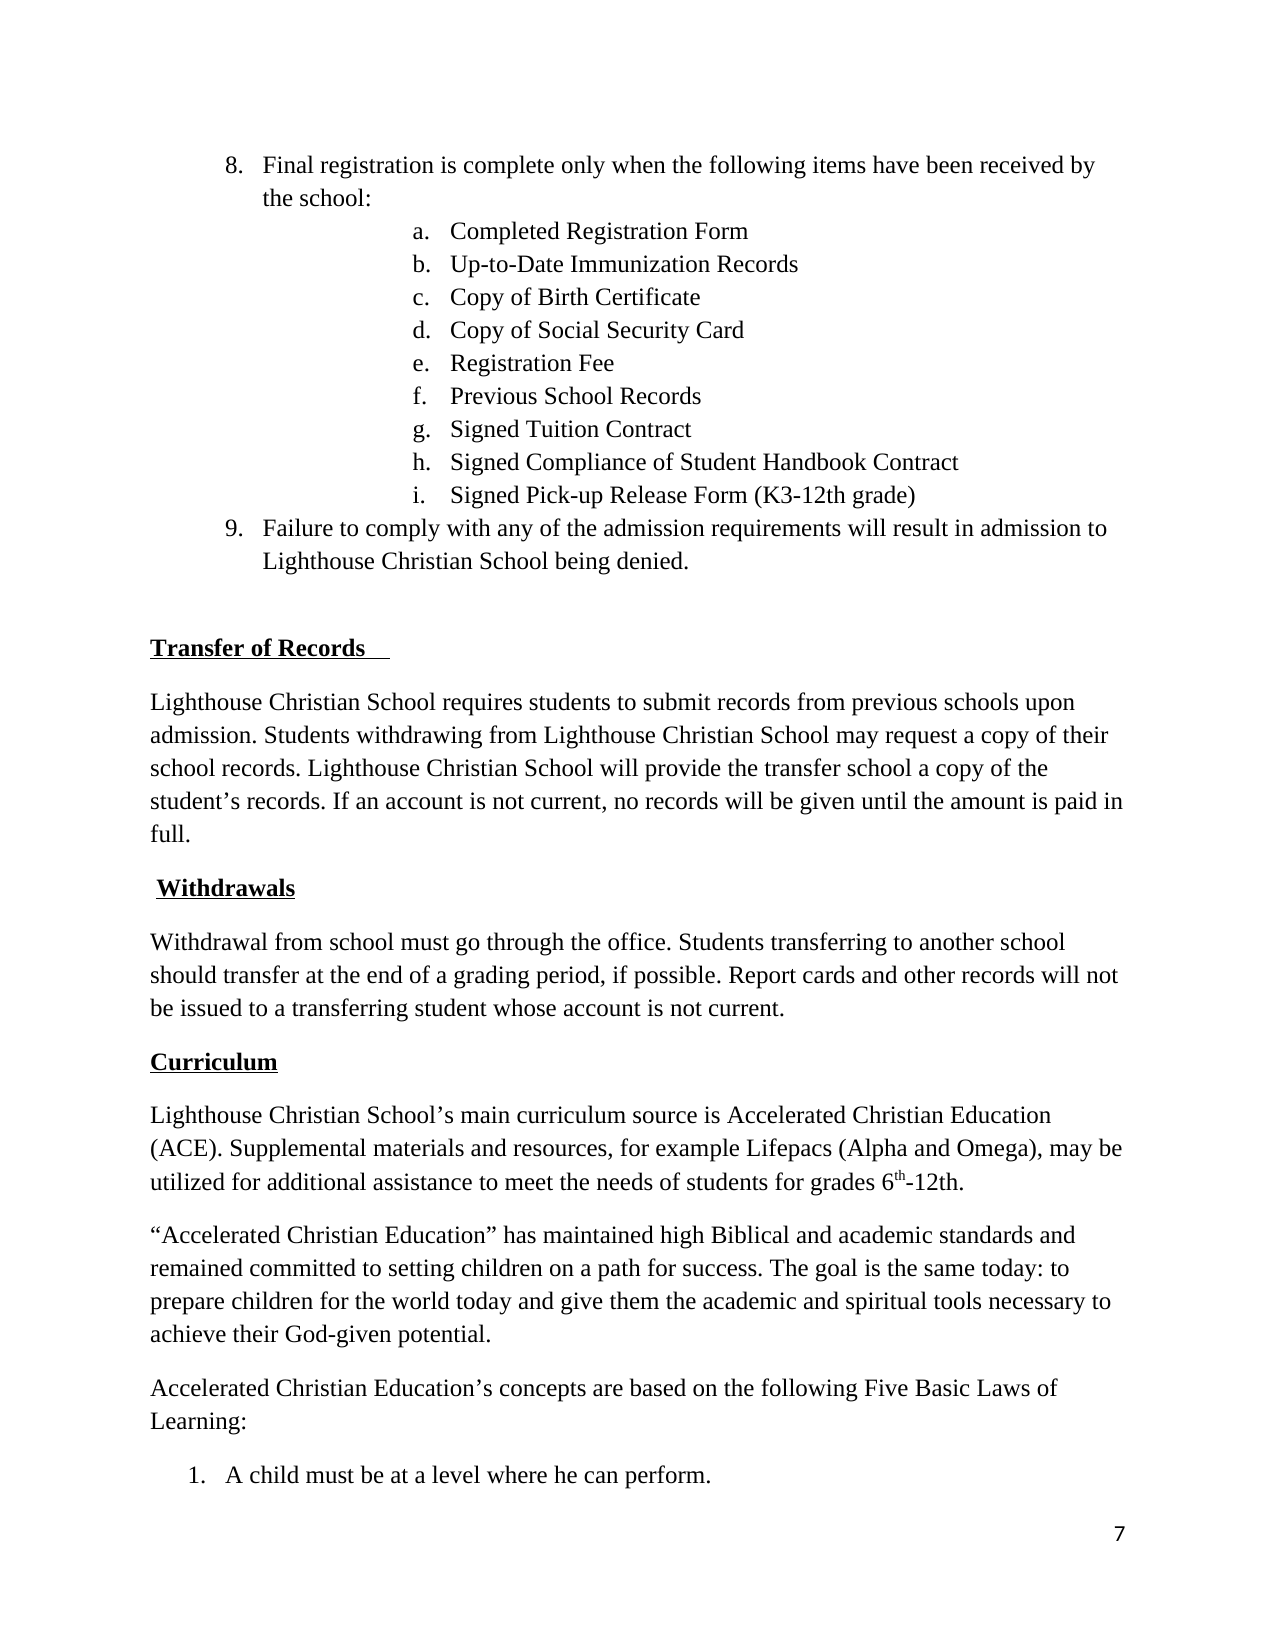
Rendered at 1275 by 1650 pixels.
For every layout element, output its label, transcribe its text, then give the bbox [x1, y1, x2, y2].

list Failure to comply with any of the admission requirements will result in admission to Lighthouse Christian School being denied. [225, 513, 1125, 575]
list Final registration is complete only when the following items have been received by the school: [225, 150, 1125, 212]
text Lighthouse Christian School’s main curriculum source is Accelerated Christian Education (ACE). Supplemental materials and resources, for example Lifepacs (Alpha and Omega), may be utilized for additional assistance to meet the needs of students for grades 6th-12th. [150, 1101, 1125, 1195]
list Signed Tuition Contract [412, 414, 1125, 443]
list A child must be at a level where he can perform. [187, 1460, 1125, 1489]
list Signed Pick-up Release Form (K3-12th grade) [412, 480, 1125, 509]
list Copy of Birth Certificate [412, 282, 1125, 311]
list Copy of Social Security Card [412, 315, 1125, 344]
text Lighthouse Christian School requires students to submit records from previous schools upon admission. Students withdrawing from Lighthouse Christian School may request a copy of their school records. Lighthouse Christian School will provide the transfer school a copy of the student’s records. If an account is not current, no records will be given until the amount is paid in full. [150, 687, 1125, 848]
list Previous School Records [412, 381, 1125, 410]
list Signed Compliance of Student Handbook Contract [412, 447, 1125, 476]
text Transfer of Records [150, 633, 1125, 662]
text Withdrawals [150, 873, 1125, 902]
text Withdrawal from school must go through the office. Students transferring to another school should transfer at the end of a grading period, if possible. Report cards and other records will not be issued to a transferring student whose account is not current. [150, 927, 1125, 1022]
text Curriculum [150, 1047, 1125, 1075]
list Completed Registration Form [412, 216, 1125, 245]
list Registration Fee [412, 348, 1125, 377]
text “Accelerated Christian Education” has maintained high Biblical and academic standards and remained committed to setting children on a path for success. The goal is the same today: to prepare children for the world today and give them the academic and spiritual tools necessary to achieve their God-given potential. [150, 1220, 1125, 1348]
list Up-to-Date Immunization Records [412, 249, 1125, 278]
text Accelerated Christian Education’s concepts are based on the following Five Basic Laws of Learning: [150, 1373, 1125, 1435]
